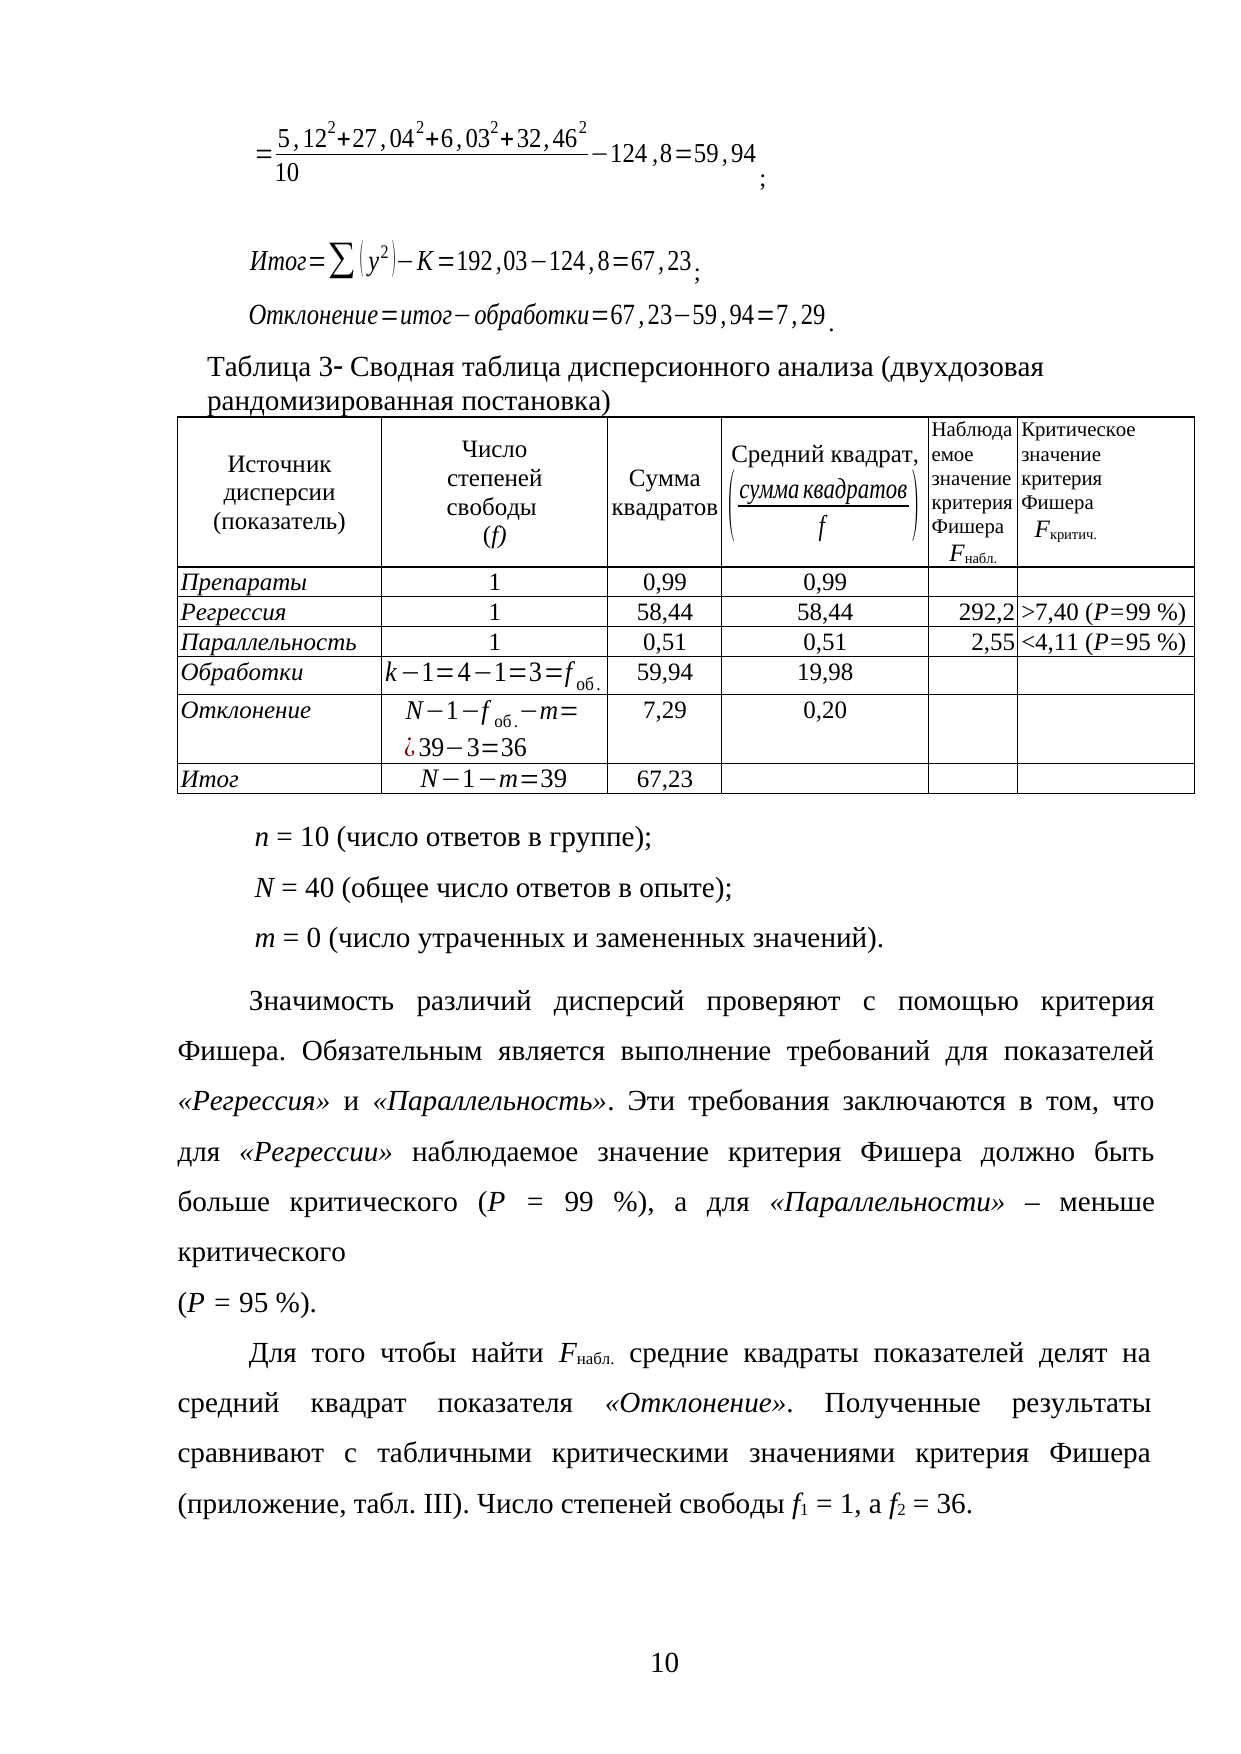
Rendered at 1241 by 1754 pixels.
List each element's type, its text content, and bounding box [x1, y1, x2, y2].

table_cell Обработки [178, 657, 381, 694]
table_cell 59,94 [608, 657, 721, 694]
table_cell 0,51 [722, 627, 928, 656]
table_cell [929, 568, 1017, 596]
table_cell [1018, 695, 1194, 763]
text ; [177, 118, 1152, 192]
text . [177, 298, 1152, 337]
table_cell 292,2 [929, 597, 1017, 626]
table_cell [1018, 568, 1194, 596]
table_cell 0,51 [608, 627, 721, 656]
table_cell [382, 764, 419, 793]
table_cell Регрессия [178, 597, 381, 626]
table_cell 0,20 [722, 695, 928, 763]
table_cell [382, 695, 404, 763]
text Значимость различий дисперсий проверяют с помощью критерия Фишера. Обязательным является выполнение требований для показателей «Регрессия» и «Параллельность». Эти требования заключаются в том, что для «Регрессии» наблюдаемое значение критерия Фишера должно быть больше критического (P = 99 %), а для «Параллельности» – меньше критического (P = 95 %). [177, 983, 1155, 1318]
table_cell 19,98 [722, 657, 928, 694]
table_cell 0,99 [608, 568, 721, 596]
table_cell 58,44 [608, 597, 721, 626]
table_cell [929, 764, 1017, 793]
table_cell [929, 657, 1017, 694]
table_cell [722, 764, 928, 793]
table_cell [570, 764, 607, 793]
text n = 10 (число ответов в группе); [177, 819, 1152, 853]
text N = 40 (общее число ответов в опыте); [177, 870, 1152, 903]
table_cell [1018, 764, 1194, 793]
table_header Число степеней свободы (f) [382, 418, 607, 566]
table_header Источник дисперсии (показатель) [178, 418, 381, 566]
table_cell 0,99 [722, 568, 928, 596]
table_cell 1 [382, 568, 607, 596]
text ; [177, 238, 1152, 286]
table_cell 1 [382, 597, 607, 626]
text Таблица 3 Сводная таблица дисперсионного анализа (двухдозовая рандомизированная постановка) [207, 349, 1155, 416]
table_header Наблюдаемое значение критерия Фишера Fнабл. [929, 418, 1017, 566]
table_cell 67,23 [608, 764, 721, 793]
table_cell 58,44 [722, 597, 928, 626]
table_cell Параллельность [178, 627, 381, 656]
table_cell Отклонение [178, 695, 381, 763]
table_header Критическое значение критерия Фишера Fкритич. [1018, 418, 1194, 566]
table_cell 7,29 [608, 695, 721, 763]
text m = 0 (число утраченных и замененных значений). [177, 920, 1152, 953]
table_cell >7,40 (P=99 %) [1018, 597, 1194, 626]
table_cell Препараты [178, 568, 381, 596]
table_cell [1018, 657, 1194, 694]
table_cell <4,11 (P=95 %) [1018, 627, 1194, 656]
table_cell 1 [382, 627, 607, 656]
table_header Сумма квадратов [608, 418, 721, 566]
table_cell [929, 695, 1017, 763]
table_cell [585, 695, 607, 763]
table_cell Итог [178, 764, 381, 793]
text Для того чтобы найти Fнабл. средние квадраты показателей делят на средний квадрат показателя «Отклонение». Полученные результаты сравнивают с табличными критическими значениями критерия Фишера (приложение, табл. III). Число степеней свободы f1 = 1, а f2 = 36. [177, 1335, 1152, 1519]
table_cell 2,55 [929, 627, 1017, 656]
table_header Средний квадрат, [722, 418, 928, 566]
